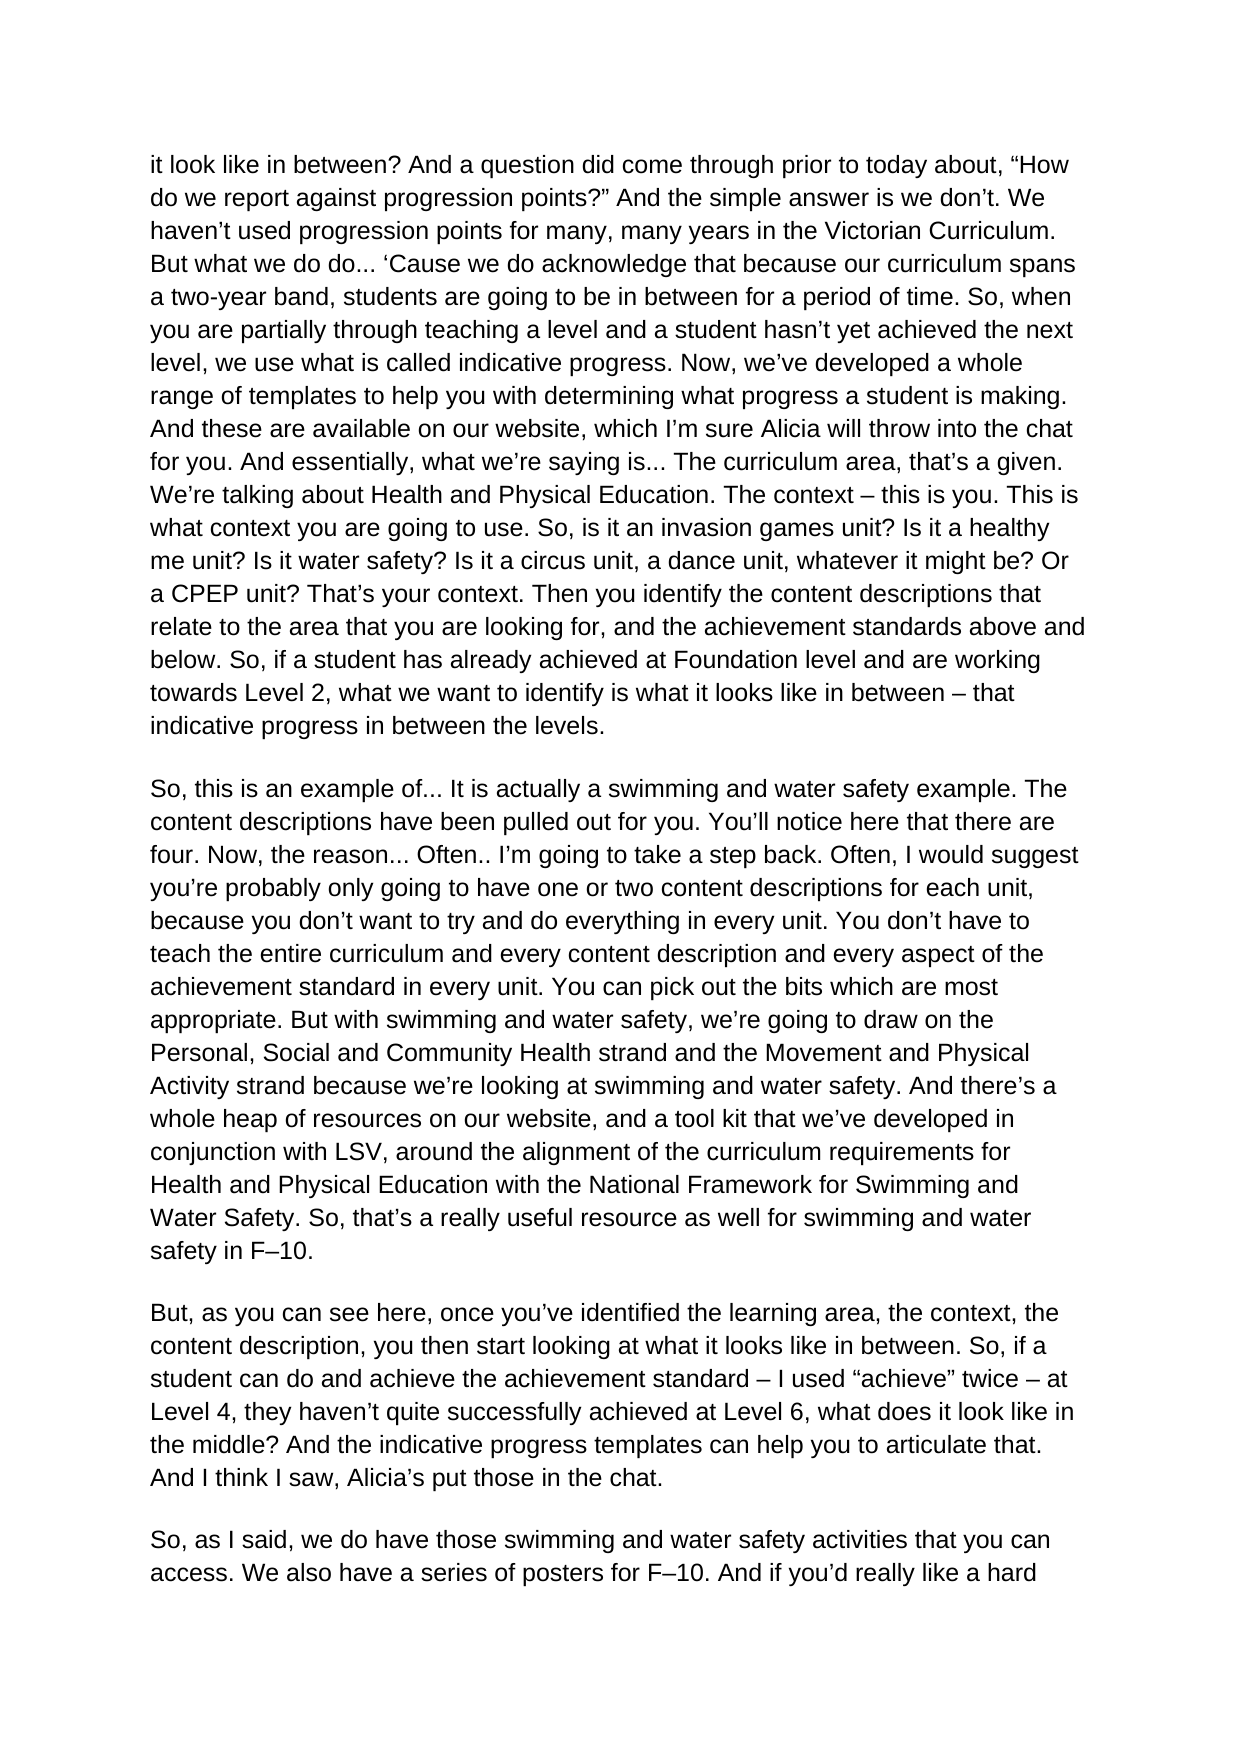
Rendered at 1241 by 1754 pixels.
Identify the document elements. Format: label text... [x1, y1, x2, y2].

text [150, 150, 1090, 740]
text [150, 1525, 1090, 1587]
text So, this is an example of... It is actually a swimming and water safety example. The content descriptions have been pulled out for you. You’ll notice here that there are four. Now, the reason... Often.. I’m going to take a step back. Often, I would suggest you’re probably only going to have one or two content descriptions for each unit, because you don’t want to try and do everything in every unit. You don’t have to teach the entire curriculum and every content description and every aspect of the achievement standard in every unit. You can pick out the bits which are most appropriate. But with swimming and water safety, we’re going to draw on the Personal, Social and Community Health strand and the Movement and Physical Activity strand because we’re looking at swimming and water safety. And there’s a whole heap of resources on our website, and a tool kit that we’ve developed in conjunction with LSV, around the alignment of the curriculum requirements for Health and Physical Education with the National Framework for Swimming and Water Safety. So, that’s a really useful resource as well for swimming and water safety in F–10. [150, 773, 1090, 1264]
text But, as you can see here, once you’ve identified the learning area, the context, the content description, you then start looking at what it looks like in between. So, if a student can do and achieve the achievement standard – I used “achieve” twice – at Level 4, they haven’t quite successfully achieved at Level 6, what does it look like in the middle? And the indicative progress templates can help you to articulate that. And I think I saw, Alicia’s put those in the chat. [150, 1298, 1090, 1492]
